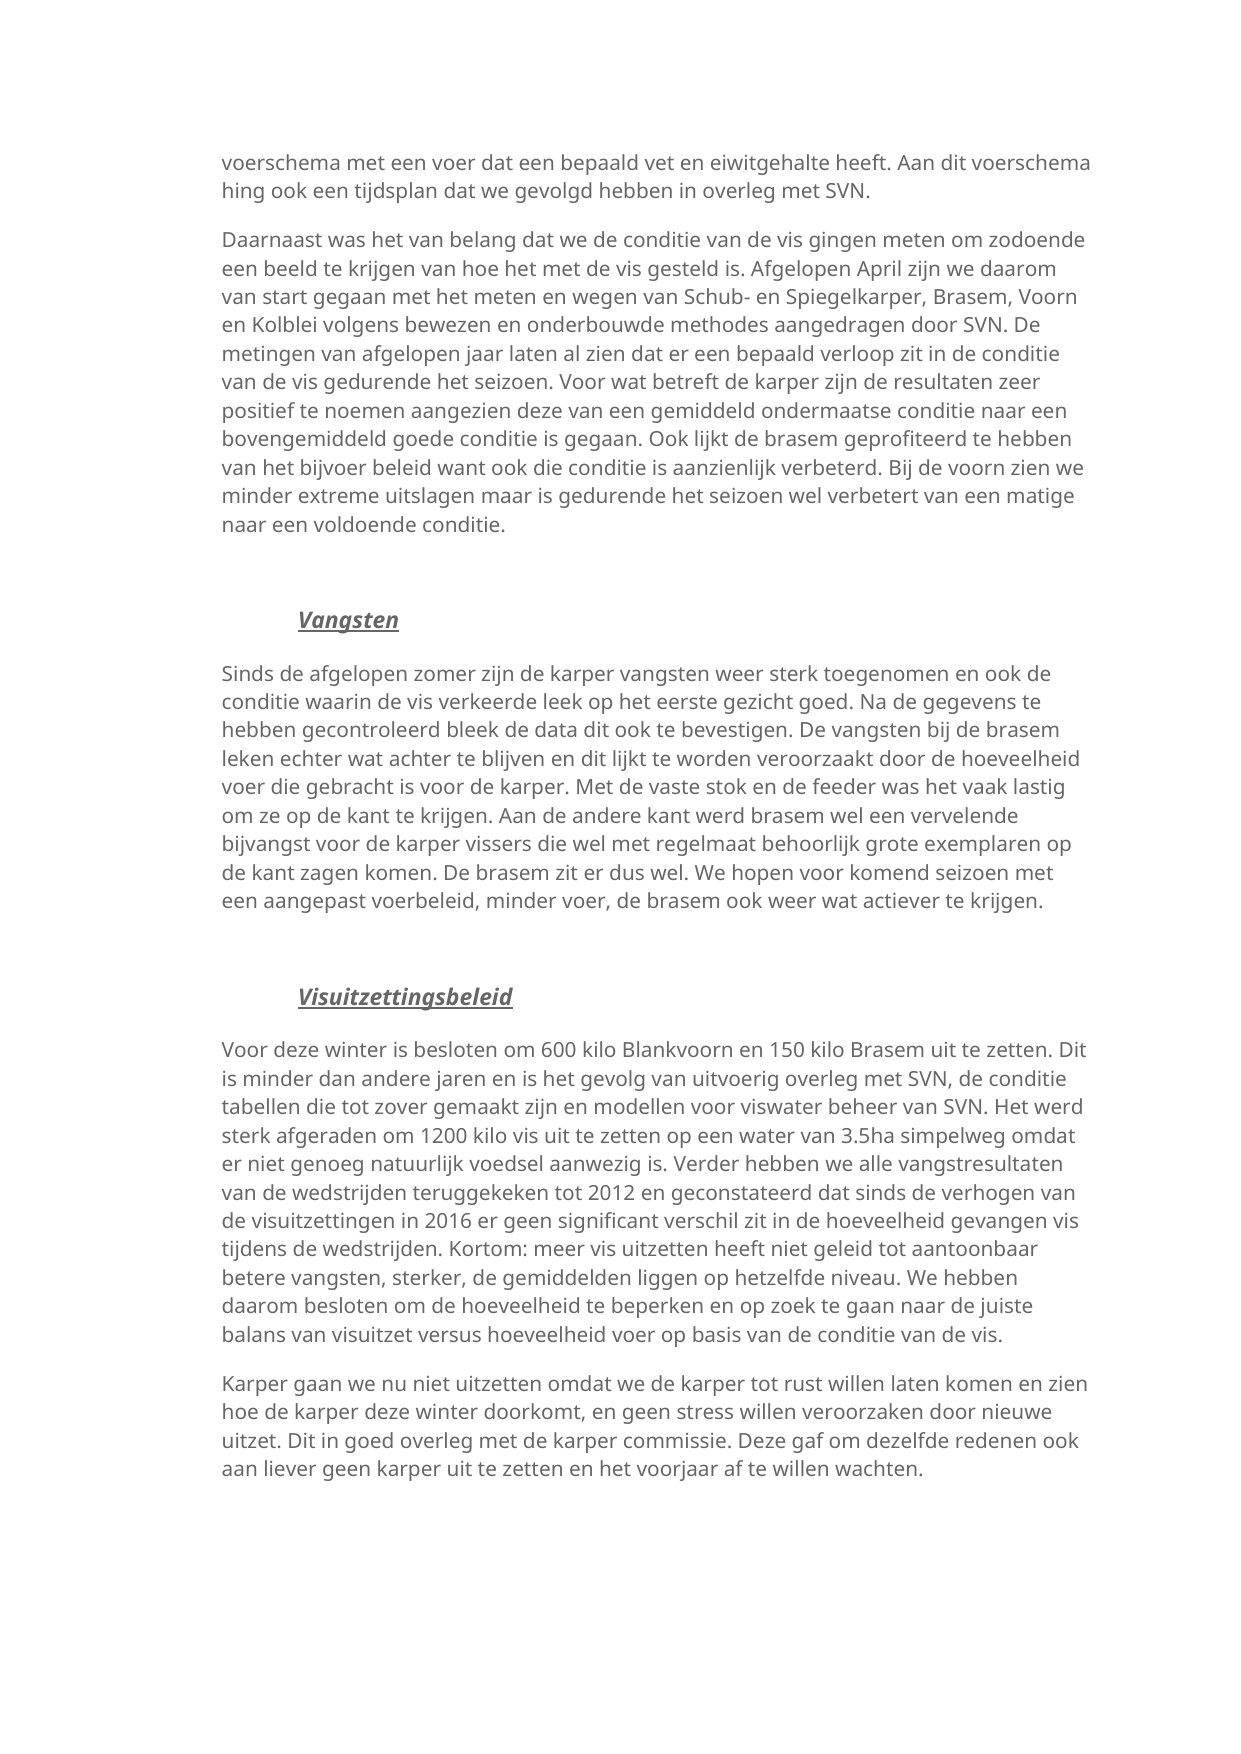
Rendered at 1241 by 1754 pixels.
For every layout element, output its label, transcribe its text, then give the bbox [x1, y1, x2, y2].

text Karper gaan we nu niet uitzetten omdat we de karper tot rust willen laten komen en zien hoe de karper deze winter doorkomt, en geen stress willen veroorzaken door nieuwe uitzet. Dit in goed overleg met de karper commissie. Deze gaf om dezelfde redenen ook aan liever geen karper uit te zetten en het voorjaar af te willen wachten. [221, 1369, 1093, 1483]
text Daarnaast was het van belang dat we de conditie van de vis gingen meten om zodoende een beeld te krijgen van hoe het met de vis gesteld is. Afgelopen April zijn we daarom van start gegaan met het meten en wegen van Schub- en Spiegelkarper, Brasem, Voorn en Kolblei volgens bewezen en onderbouwde methodes aangedragen door SVN. De metingen van afgelopen jaar laten al zien dat er een bepaald verloop zit in de conditie van de vis gedurende het seizoen. Voor wat betreft de karper zijn de resultaten zeer positief te noemen aangezien deze van een gemiddeld ondermaatse conditie naar een bovengemiddeld goede conditie is gegaan. Ook lijkt de brasem geprofiteerd te hebben van het bijvoer beleid want ook die conditie is aanzienlijk verbeterd. Bij de voorn zien we minder extreme uitslagen maar is gedurende het seizoen wel verbetert van een matige naar een voldoende conditie. [221, 225, 1093, 538]
text Sinds de afgelopen zomer zijn de karper vangsten weer sterk toegenomen en ook de conditie waarin de vis verkeerde leek op het eerste gezicht goed. Na de gegevens te hebben gecontroleerd bleek de data dit ook te bevestigen. De vangsten bij de brasem leken echter wat achter te blijven en dit lijkt te worden veroorzaakt door de hoeveelheid voer die gebracht is voor de karper. Met de vaste stok en de feeder was het vaak lastig om ze op de kant te krijgen. Aan de andere kant werd brasem wel een vervelende bijvangst voor de karper vissers die wel met regelmaat behoorlijk grote exemplaren op de kant zagen komen. De brasem zit er dus wel. We hopen voor komend seizoen met een aangepast voerbeleid, minder voer, de brasem ook weer wat actiever te krijgen. [221, 659, 1093, 914]
subtitle Visuitzettingsbeleid [298, 981, 1093, 1012]
subtitle Vangsten [298, 604, 1093, 635]
text Voor deze winter is besloten om 600 kilo Blankvoorn en 150 kilo Brasem uit te zetten. Dit is minder dan andere jaren en is het gevolg van uitvoerig overleg met SVN, de conditie tabellen die tot zover gemaakt zijn en modellen voor viswater beheer van SVN. Het werd sterk afgeraden om 1200 kilo vis uit te zetten op een water van 3.5ha simpelweg omdat er niet genoeg natuurlijk voedsel aanwezig is. Verder hebben we alle vangstresultaten van de wedstrijden teruggekeken tot 2012 en geconstateerd dat sinds de verhogen van de visuitzettingen in 2016 er geen significant verschil zit in de hoeveelheid gevangen vis tijdens de wedstrijden. Kortom: meer vis uitzetten heeft niet geleid tot aantoonbaar betere vangsten, sterker, de gemiddelden liggen op hetzelfde niveau. We hebben daarom besloten om de hoeveelheid te beperken en op zoek te gaan naar de juiste balans van visuitzet versus hoeveelheid voer op basis van de conditie van de vis. [221, 1035, 1093, 1348]
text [221, 148, 1093, 204]
